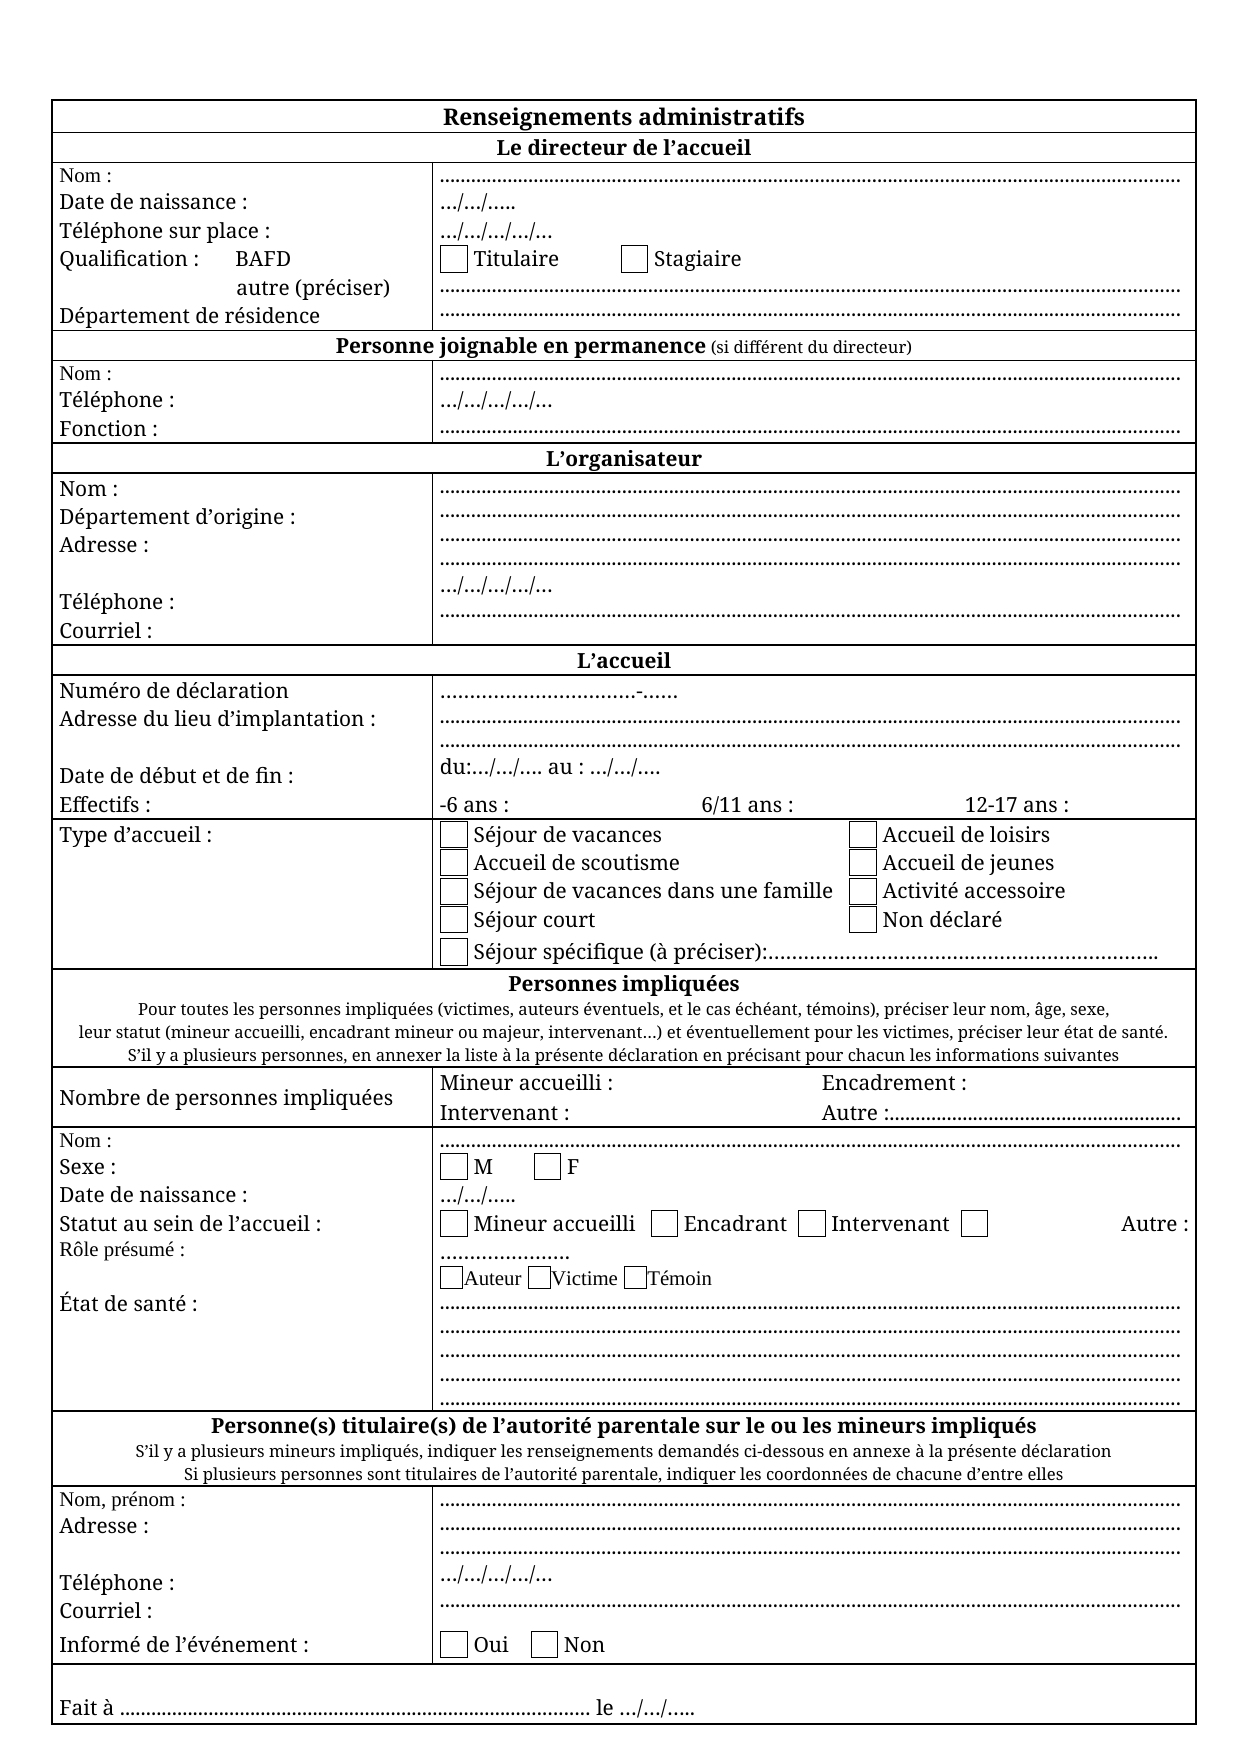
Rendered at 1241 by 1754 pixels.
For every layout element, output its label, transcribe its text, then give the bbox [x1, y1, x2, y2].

table_cell État de santé : [53, 1290, 432, 1410]
table_cell Personne(s) titulaire(s) de l’autorité parentale sur le ou les mineurs impliqués S’il y a plusieurs mineurs impliqués, indiquer les renseignements demandés ci-dessous en annexe à la présente déclaration Si plusieurs personnes sont titulaires de l’autorité parentale, indiquer les coordonnées de chacune d’entre elles [53, 1412, 1195, 1485]
table_cell L’organisateur [53, 444, 1195, 472]
table_cell Nom : Département d’origine : Adresse : Téléphone : Courriel : [53, 474, 432, 644]
table_cell Numéro de déclaration Adresse du lieu d’implantation : Date de début et de fin : [53, 676, 432, 790]
table_cell …/…/…/…/… [433, 474, 1195, 644]
table_header Renseignements administratifs [53, 101, 1195, 132]
table_cell L’accueil [53, 646, 1195, 674]
table_cell Autre : [814, 1096, 1195, 1126]
table_cell Encadrement : [814, 1068, 1195, 1096]
table_cell Informé de l’événement : [53, 1625, 432, 1663]
table_cell 6/11 ans : [694, 790, 957, 818]
table_cell ……………………………-…… du:…/…/…. au : …/…/…. [433, 676, 1195, 790]
table_cell Type d’accueil : [53, 820, 432, 968]
table_cell Nombre de personnes impliquées [53, 1068, 432, 1126]
table_cell 12-17 ans : [957, 790, 1195, 818]
table_cell Mineur accueilli : [433, 1068, 814, 1096]
table_cell M F …/…/….. Mineur accueilli Encadrant Intervenant Autre :…………………. Auteur Victime Témoin [433, 1128, 1195, 1289]
table_cell Nom : Téléphone : Fonction : [53, 361, 432, 442]
table_cell Séjour de vacances Accueil de scoutisme Séjour de vacances dans une famille Séjour court [433, 820, 841, 933]
table_cell Le directeur de l’accueil [53, 133, 1195, 162]
table_cell Nom : Date de naissance : Téléphone sur place : Qualification : BAFD autre (préciser) Département de résidence [53, 163, 432, 330]
table_cell [433, 1290, 1195, 1410]
table_cell Nom : Sexe : Date de naissance : Statut au sein de l’accueil : Rôle présumé : [53, 1128, 432, 1289]
table_cell Personne joignable en permanence (si différent du directeur) [53, 331, 1195, 360]
table_cell Personnes impliquées Pour toutes les personnes impliquées (victimes, auteurs éventuels, et le cas échéant, témoins), préciser leur nom, âge, sexe, leur statut (mineur accueilli, encadrant mineur ou majeur, intervenant…) et éventuellement pour les victimes, préciser leur état de santé. S’il y a plusieurs personnes, en annexer la liste à la présente déclaration en précisant pour chacun les informations suivantes [53, 970, 1195, 1066]
table_cell Effectifs : [53, 790, 432, 818]
table_cell …/…/…/…/… [433, 361, 1195, 442]
table_cell -6 ans : [433, 790, 694, 818]
table_cell Accueil de loisirs Accueil de jeunes Activité accessoire Non déclaré [841, 820, 1195, 933]
table_cell Oui Non [433, 1625, 1195, 1663]
table_cell Séjour spécifique (à préciser):…………………………….………………………….. [433, 934, 1195, 968]
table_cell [53, 1665, 1195, 1723]
table_cell …/…/….. …/…/…/…/… Titulaire Stagiaire [433, 163, 1195, 330]
table_cell Intervenant : [433, 1096, 814, 1126]
table_cell Nom, prénom : Adresse : Téléphone : Courriel : [53, 1487, 432, 1625]
table_cell …/…/…/…/… [433, 1487, 1195, 1625]
